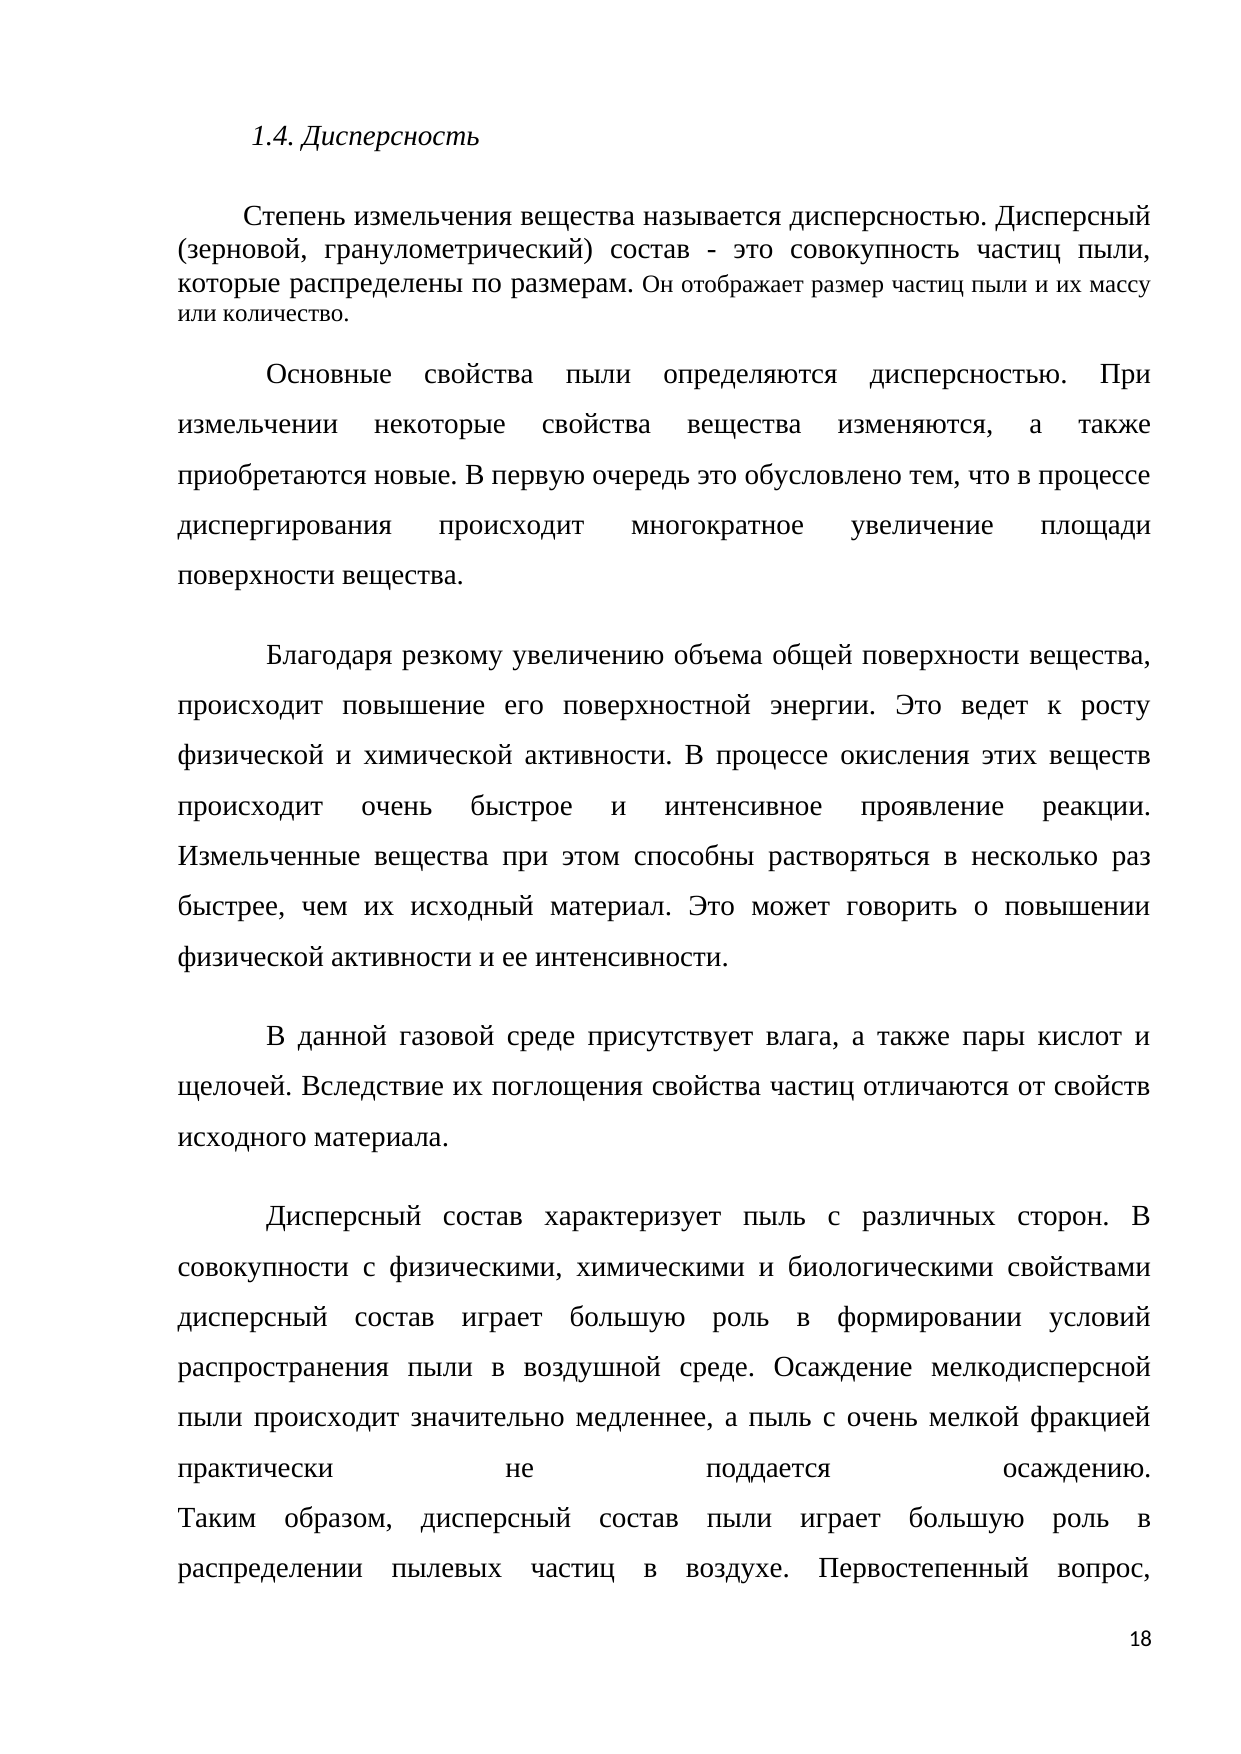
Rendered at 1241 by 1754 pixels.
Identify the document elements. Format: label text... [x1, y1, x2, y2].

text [177, 1198, 1152, 1584]
text В данной газовой среде присутствует влага, а также пары кислот и щелочей. Вследствие их поглощения свойства частиц отличаются от свойств исходного материала. [177, 1018, 1152, 1152]
text Благодаря резкому увеличению объема общей поверхности вещества, происходит повышение его поверхностной энергии. Это ведет к росту физической и химической активности. В процессе окисления этих веществ происходит очень быстрое и интенсивное проявление реакции. Измельченные вещества при этом способны растворяться в несколько раз быстрее, чем их исходный материал. Это может говорить о повышении физической активности и ее интенсивности. [177, 637, 1152, 972]
text Основные свойства пыли определяются дисперсностью. При измельчении некоторые свойства вещества изменяются, а также приобретаются новые. В первую очередь это обусловлено тем, что в процессе диспергирования происходит многократное увеличение площади поверхности вещества. [177, 356, 1152, 591]
text Степень измельчения вещества называется дисперсностью. Дисперсный (зерновой, гранулометрический) состав - это совокупность частиц пыли, которые распределены по размерам. Он отображает размер частиц пыли и их массу или количество. [177, 198, 1152, 327]
text 1.4. Дисперсность [177, 118, 1152, 152]
